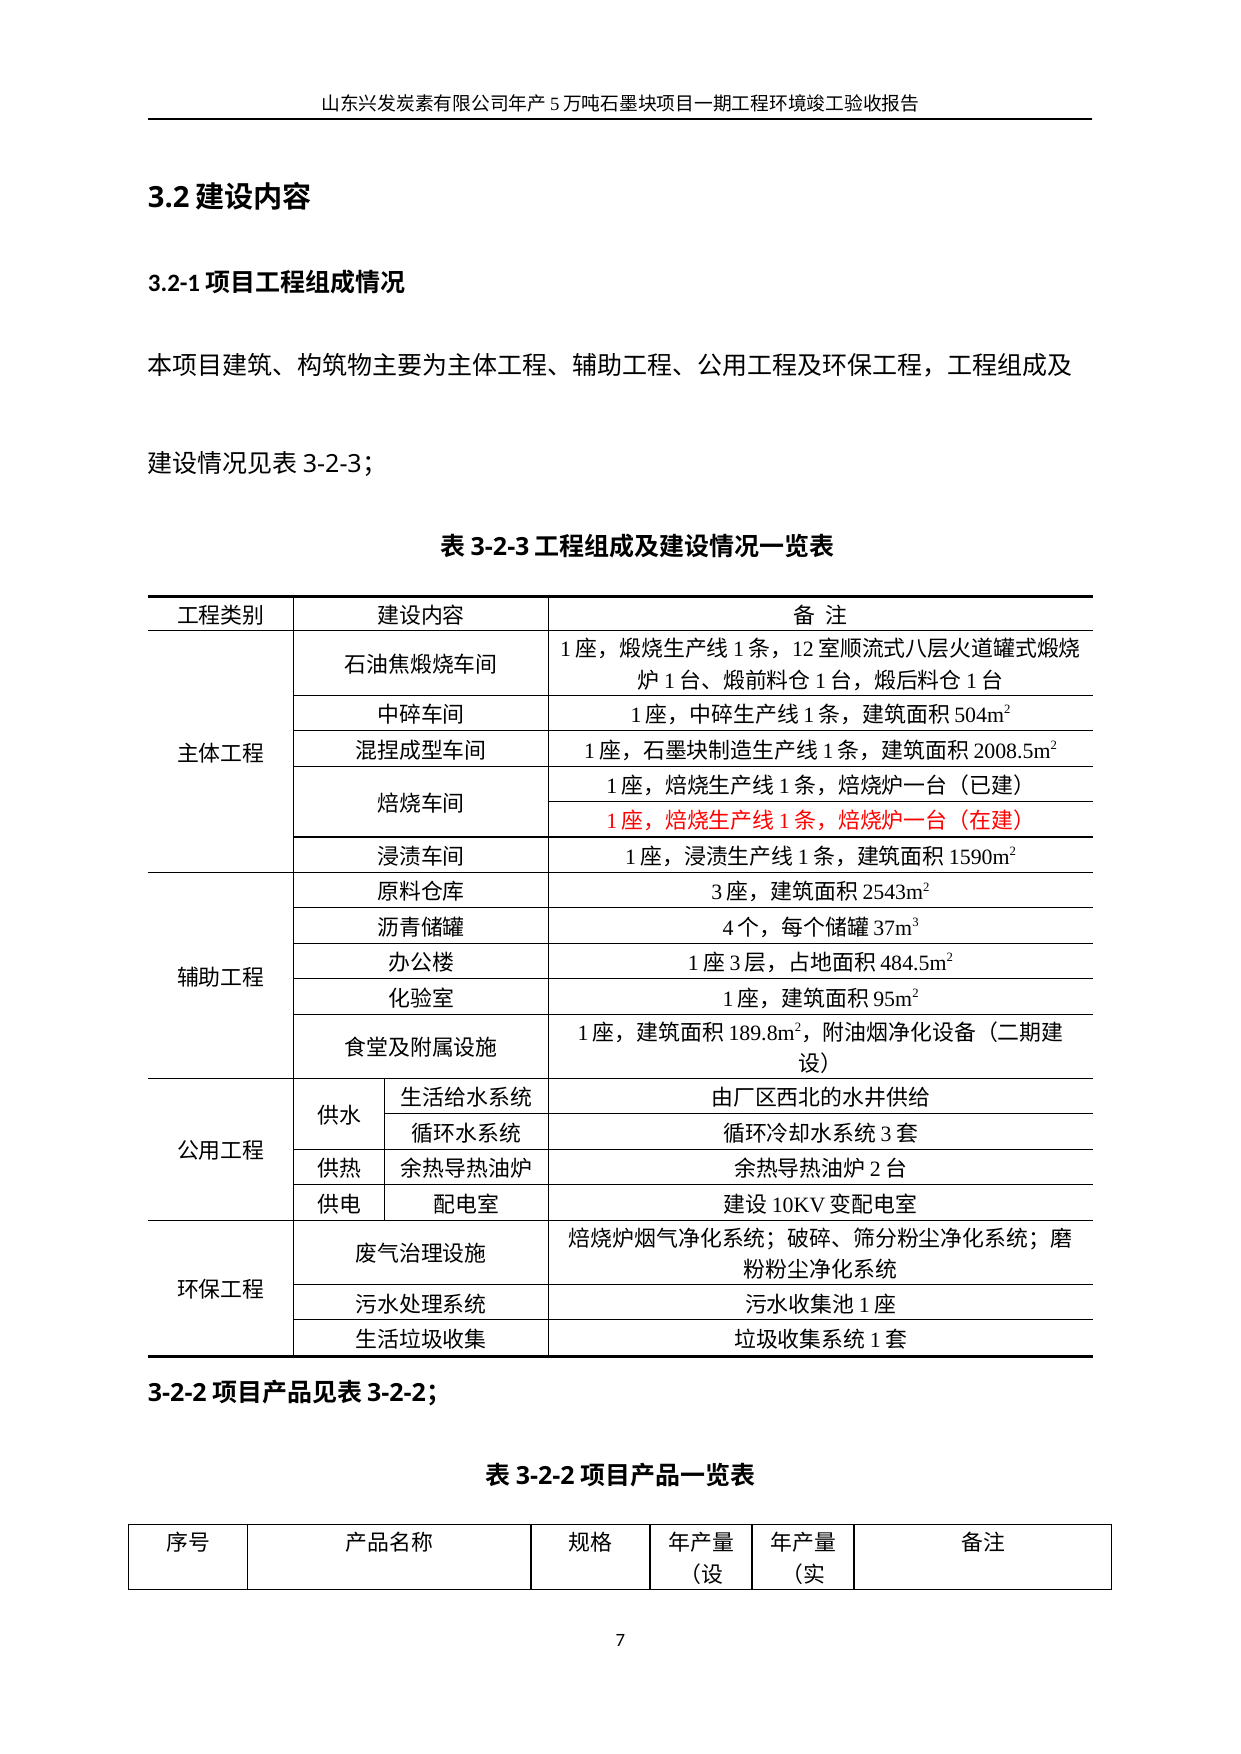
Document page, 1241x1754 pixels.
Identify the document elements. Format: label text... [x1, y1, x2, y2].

table_cell 配电室 [385, 1185, 548, 1219]
table_cell 供热 [294, 1150, 384, 1184]
table_cell 1座，建筑面积，附油烟净化设备（二期建设） [549, 1015, 1092, 1078]
table_header 年产量（实际）（t） [753, 1525, 853, 1588]
text 本项目建筑、构筑物主要为主体工程、辅助工程、公用工程及环保工程，工程组成及建设情况见表3-2-3； [148, 331, 1092, 494]
table_cell 1座，焙烧生产线1条，焙烧炉一台（已建） [549, 767, 1092, 801]
table_header 年产量（设计）（t） [651, 1525, 751, 1588]
table_cell 环保工程 [148, 1221, 293, 1355]
table_header 工程类别 [148, 598, 293, 630]
table_cell 1座，中碎生产线1条，建筑面积 [549, 696, 1092, 730]
table_cell 循环水系统 [385, 1114, 548, 1149]
table_cell 污水处理系统 [294, 1285, 548, 1319]
table_cell 混捏成型车间 [294, 731, 548, 766]
table_cell 3座，建筑面积 [549, 873, 1092, 907]
table_cell 1座，建筑面积 [549, 979, 1092, 1013]
table_cell 公用工程 [148, 1079, 293, 1219]
table_cell 废气治理设施 [294, 1221, 548, 1284]
table_cell 办公楼 [294, 944, 548, 978]
table_cell 1座，浸渍生产线1条，建筑面积 [549, 838, 1092, 872]
table_cell 供电 [294, 1185, 384, 1219]
table_header 备注 [855, 1525, 1111, 1588]
table_cell 食堂及附属设施 [294, 1015, 548, 1078]
table_cell 浸渍车间 [294, 838, 548, 872]
table_cell 中碎车间 [294, 696, 548, 730]
table_cell 焙烧车间 [294, 767, 548, 836]
table_cell 生活给水系统 [385, 1079, 548, 1113]
table_header 备 注 [549, 598, 1092, 630]
table_cell 循环冷却水系统3套 [549, 1114, 1092, 1149]
table_cell 1座，焙烧生产线1条，焙烧炉一台（在建） [549, 802, 1092, 836]
table_cell 余热导热油炉 [385, 1150, 548, 1184]
table_cell 沥青储罐 [294, 908, 548, 943]
table_cell 4个，每个储罐 [549, 908, 1092, 943]
table_cell 建设10KV变配电室 [549, 1185, 1092, 1219]
table_cell 原料仓库 [294, 873, 548, 907]
table_cell 污水收集池1座 [549, 1285, 1092, 1319]
table_header 建设内容 [294, 598, 548, 630]
table_cell 余热导热油炉2台 [549, 1150, 1092, 1184]
table_cell 石油焦煅烧车间 [294, 631, 548, 695]
text 表3-2-2项目产品一览表 [148, 1441, 1092, 1506]
table_cell 由厂区西北的水井供给 [549, 1079, 1092, 1113]
table_cell 焙烧炉烟气净化系统；破碎、筛分粉尘净化系统；磨粉粉尘净化系统 [549, 1221, 1092, 1284]
text 表3-2-3工程组成及建设情况一览表 [169, 512, 1092, 577]
table_cell 供水 [294, 1079, 384, 1149]
text 3.2建设内容 [148, 162, 1092, 227]
text 3-2-2项目产品见表3-2-2； [148, 1358, 1092, 1423]
table_cell 1座3层，占地面积 [549, 944, 1092, 978]
table_cell 1座，石墨块制造生产线1条，建筑面积 [549, 731, 1092, 766]
table_header 规格 [532, 1525, 649, 1588]
table_cell 垃圾收集系统1套 [549, 1320, 1092, 1355]
table_cell 1座，煅烧生产线1条，12室顺流式八层火道罐式煅烧炉1台、煅前料仓1台，煅后料仓1台 [549, 631, 1092, 695]
table_cell 生活垃圾收集 [294, 1320, 548, 1355]
table_cell 化验室 [294, 979, 548, 1013]
table_header 序号 [129, 1525, 247, 1588]
table_cell 主体工程 [148, 631, 293, 872]
text 3.2-1项目工程组成情况 [148, 248, 1092, 313]
table_cell 辅助工程 [148, 873, 293, 1078]
table_header 产品名称 [248, 1525, 530, 1588]
